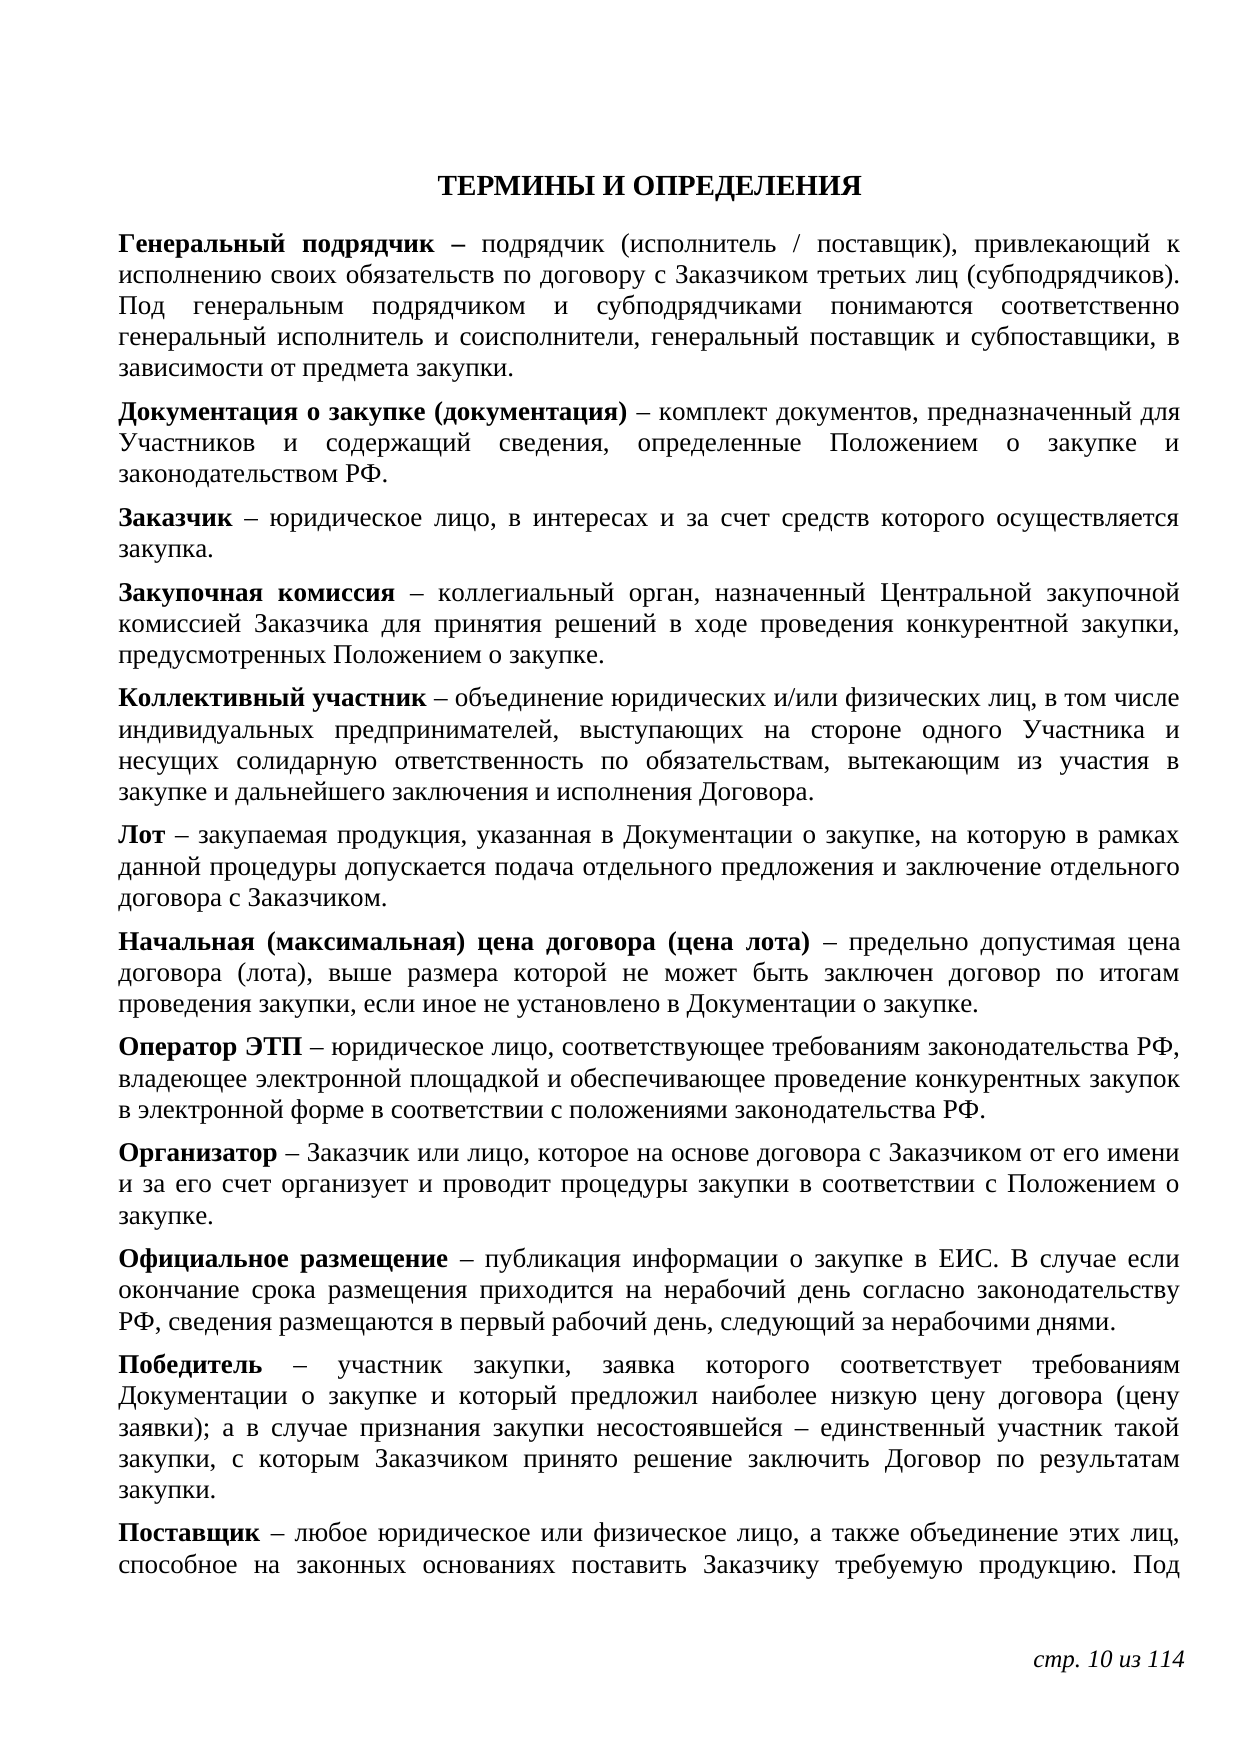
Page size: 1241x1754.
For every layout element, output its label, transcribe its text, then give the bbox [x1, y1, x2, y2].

text Организатор – Заказчик или лицо, которое на основе договора с Заказчиком от его имени и за его счет организует и проводит процедуры закупки в соответствии с Положением о закупке. [118, 1136, 1181, 1230]
text Коллективный участник – объединение юридических и/или физических лиц, в том числе индивидуальных предпринимателей, выступающих на стороне одного Участника и несущих солидарную ответственность по обязательствам, вытекающим из участия в закупке и дальнейшего заключения и исполнения Договора. [118, 682, 1181, 806]
subtitle ТЕРМИНЫ И ОПРЕДЕЛЕНИЯ [118, 168, 1181, 202]
text Оператор ЭТП – юридическое лицо, соответствующее требованиям законодательства РФ, владеющее электронной площадкой и обеспечивающее проведение конкурентных закупок в электронной форме в соответствии с положениями законодательства РФ. [118, 1031, 1181, 1124]
text Официальное размещение – публикация информации о закупке в ЕИС. В случае если окончание срока размещения приходится на нерабочий день согласно законодательству РФ, сведения размещаются в первый рабочий день, следующий за нерабочими днями. [118, 1242, 1181, 1336]
text Начальная (максимальная) цена договора (цена лота) – предельно допустимая цена договора (лота), выше размера которой не может быть заключен договор по итогам проведения закупки, если иное не установлено в Документации о закупке. [118, 924, 1181, 1018]
text Победитель – участник закупки, заявка которого соответствует требованиям Документации о закупке и который предложил наиболее низкую цену договора (цену заявки); а в случае признания закупки несостоявшейся – единственный участник такой закупки, с которым Заказчиком принято решение заключить Договор по результатам закупки. [118, 1348, 1181, 1504]
text Генеральный подрядчик – подрядчик (исполнитель / поставщик), привлекающий к исполнению своих обязательств по договору с Заказчиком третьих лиц (субподрядчиков). Под генеральным подрядчиком и субподрядчиками понимаются соответственно генеральный исполнитель и соисполнители, генеральный поставщик и субпоставщики, в зависимости от предмета закупки. [118, 227, 1181, 382]
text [118, 1517, 1181, 1579]
text Закупочная комиссия – коллегиальный орган, назначенный Центральной закупочной комиссией Заказчика для принятия решений в ходе проведения конкурентной закупки, предусмотренных Положением о закупке. [118, 576, 1181, 669]
text Документация о закупке (документация) – комплект документов, предназначенный для Участников и содержащий сведения, определенные Положением о закупке и законодательством РФ. [118, 395, 1181, 488]
text Лот – закупаемая продукция, указанная в Документации о закупке, на которую в рамках данной процедуры допускается подача отдельного предложения и заключение отдельного договора с Заказчиком. [118, 819, 1181, 912]
text Заказчик – юридическое лицо, в интересах и за счет средств которого осуществляется закупка. [118, 501, 1181, 563]
